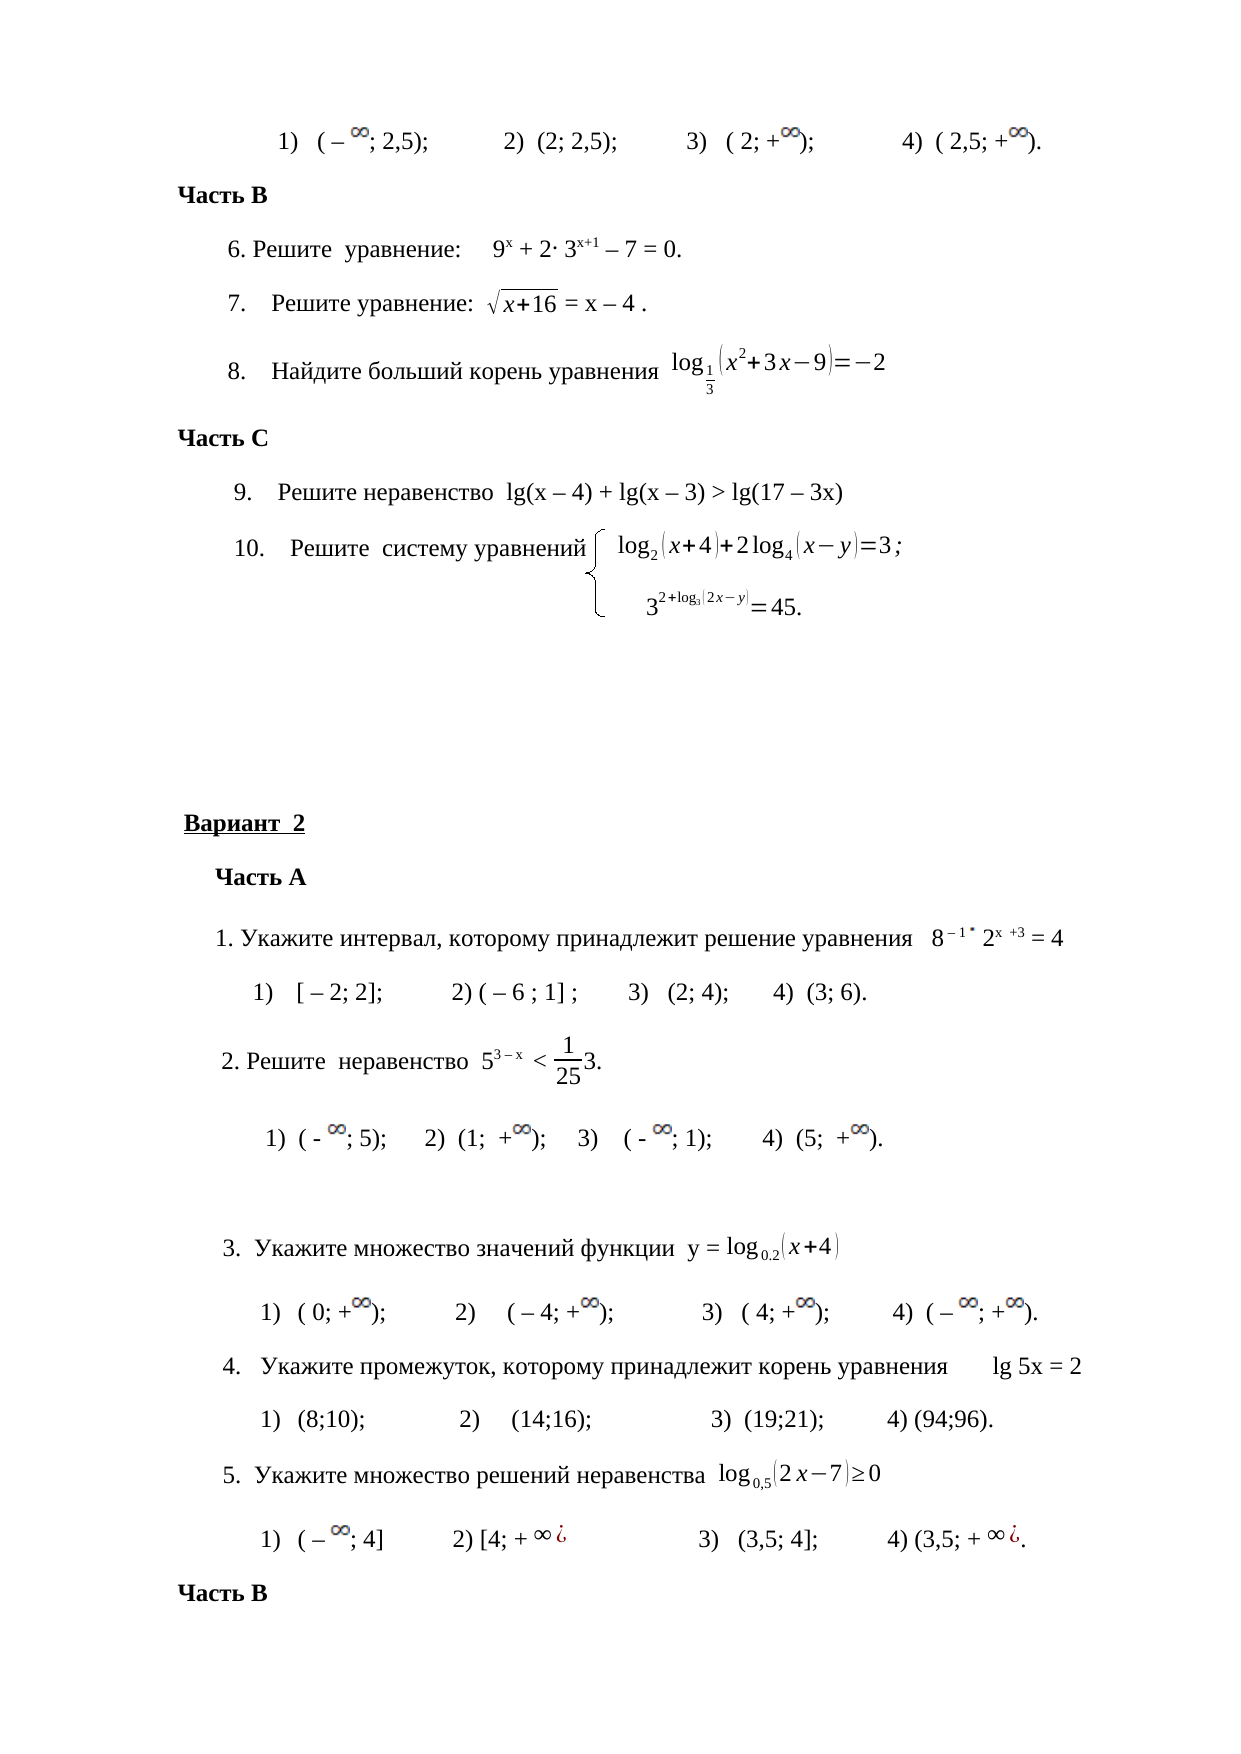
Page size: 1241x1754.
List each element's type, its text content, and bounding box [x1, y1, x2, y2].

text 7. Решите уравнение: = х – 4 . [215, 288, 1152, 317]
picture [350, 118, 369, 150]
text 4. Укажите промежуток, которому принадлежит корень уравнения lg 5x = 2 [222, 1351, 1152, 1379]
text Часть А [215, 862, 1152, 890]
picture [580, 1288, 599, 1321]
picture [652, 1115, 672, 1147]
picture [958, 1288, 978, 1321]
text 2. Решите неравенство 53 – х < 3. [215, 1031, 1152, 1090]
picture [351, 1288, 371, 1321]
list ( 0; +); 2) ( – 4; +); 3) ( 4; +); 4) ( – ; +). [260, 1289, 1152, 1326]
text 6. Решите уравнение: 9х + 2 3х+1 – 7 = 0. [215, 234, 1152, 263]
text Часть В [177, 1578, 1152, 1607]
text 8. Найдите больший корень уравнения [177, 343, 1152, 398]
picture [512, 1115, 531, 1147]
list [ – 2; 2]; 2) ( – 6 ; 1] ; 3) (2; 4); 4) (3; 6). [252, 977, 1152, 1006]
list ( – ; 4] 2) [4; + 3) (3,5; 4]; 4) (3,5; + . [260, 1516, 1152, 1553]
text 10. Решите систему уравнений [177, 531, 1152, 563]
text Вариант 2 [177, 808, 1152, 836]
text Часть С [177, 423, 1152, 452]
picture [795, 1288, 815, 1321]
picture [1008, 118, 1028, 150]
picture [850, 1115, 869, 1147]
text Часть В [177, 180, 1152, 209]
text 1) ( – ; 2,5); 2) (2; 2,5); 3) ( 2; +); 4) ( 2,5; +). [177, 118, 1152, 155]
text 5. Укажите множество решений неравенства [222, 1458, 1152, 1491]
picture [327, 1115, 346, 1147]
picture [1005, 1288, 1024, 1321]
text 1) ( - ; 5); 2) (1; +); 3) ( - ; 1); 4) (5; +). [177, 1115, 1152, 1152]
list (8;10); 2) (14;16); 3) (19;21); 4) (94;96). [260, 1404, 1152, 1433]
text 1. Укажите интервал, которому принадлежит решение уравнения 8 – 1 2х +3 = 4 [215, 915, 1152, 952]
text 9. Решите неравенство lg(x – 4) + lg(x – 3) > lg(17 – 3x) [177, 477, 1152, 506]
text 3. Укажите множество значений функции у = [222, 1231, 1152, 1264]
picture [969, 915, 976, 947]
picture [330, 1516, 350, 1548]
picture [780, 118, 800, 150]
